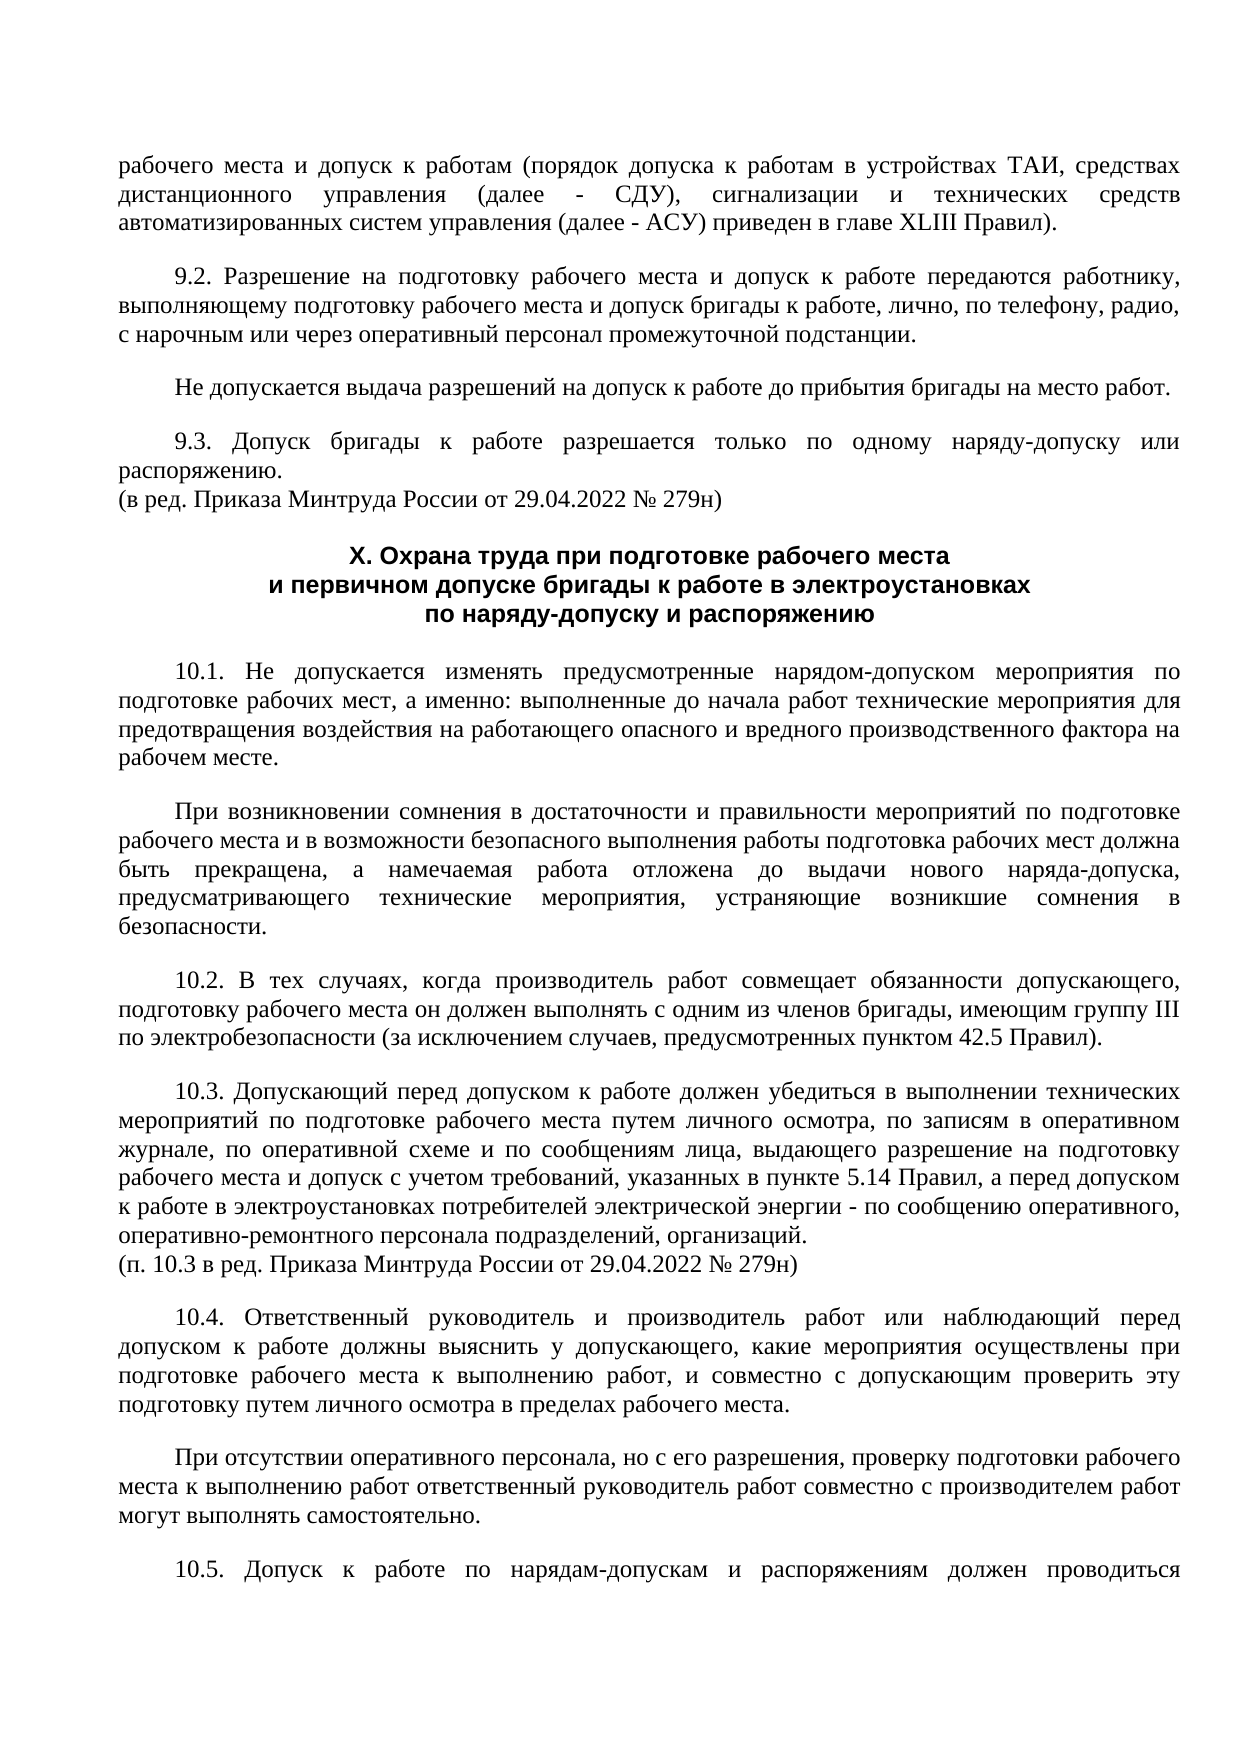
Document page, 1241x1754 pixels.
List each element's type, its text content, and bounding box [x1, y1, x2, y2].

text (п. 10.3 в ред. Приказа Минтруда России от 29.04.2022 № 279н) [118, 1249, 1181, 1277]
text При возникновении сомнения в достаточности и правильности мероприятий по подготовке рабочего места и в возможности безопасного выполнения работы подготовка рабочих мест должна быть прекращена, а намечаемая работа отложена до выдачи нового наряда-допуска, предусматривающего технические мероприятия, устраняющие возникшие сомнения в безопасности. [118, 796, 1181, 940]
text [118, 1554, 1181, 1582]
title по наряду-допуску и распоряжению [118, 599, 1181, 627]
title X. Охрана труда при подготовке рабочего места [118, 541, 1181, 570]
text (в ред. Приказа Минтруда России от 29.04.2022 № 279н) [118, 484, 1181, 512]
text 10.2. В тех случаях, когда производитель работ совмещает обязанности допускающего, подготовку рабочего места он должен выполнять с одним из членов бригады, имеющим группу III по электробезопасности (за исключением случаев, предусмотренных пунктом 42.5 Правил). [118, 965, 1181, 1051]
text 9.3. Допуск бригады к работе разрешается только по одному наряду-допуску или распоряжению. [118, 426, 1181, 484]
text 10.1. Не допускается изменять предусмотренные нарядом-допуском мероприятия по подготовке рабочих мест, а именно: выполненные до начала работ технические мероприятия для предотвращения воздействия на работающего опасного и вредного производственного фактора на рабочем месте. [118, 656, 1181, 771]
text 10.3. Допускающий перед допуском к работе должен убедиться в выполнении технических мероприятий по подготовке рабочего места путем личного осмотра, по записям в оперативном журнале, по оперативной схеме и по сообщениям лица, выдающего разрешение на подготовку рабочего места и допуск с учетом требований, указанных в пункте 5.14 Правил, а перед допуском к работе в электроустановках потребителей электрической энергии - по сообщению оперативного, оперативно-ремонтного персонала подразделений, организаций. [118, 1076, 1181, 1249]
text Не допускается выдача разрешений на допуск к работе до прибытия бригады на место работ. [118, 372, 1181, 401]
text При отсутствии оперативного персонала, но с его разрешения, проверку подготовки рабочего места к выполнению работ ответственный руководитель работ совместно с производителем работ могут выполнять самостоятельно. [118, 1442, 1181, 1529]
title и первичном допуске бригады к работе в электроустановках [118, 570, 1181, 599]
text 9.2. Разрешение на подготовку рабочего места и допуск к работе передаются работнику, выполняющему подготовку рабочего места и допуск бригады к работе, лично, по телефону, радио, с нарочным или через оперативный персонал промежуточной подстанции. [118, 261, 1181, 347]
text 10.4. Ответственный руководитель и производитель работ или наблюдающий перед допуском к работе должны выяснить у допускающего, какие мероприятия осуществлены при подготовке рабочего места к выполнению работ, и совместно с допускающим проверить эту подготовку путем личного осмотра в пределах рабочего места. [118, 1302, 1181, 1417]
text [118, 150, 1181, 236]
